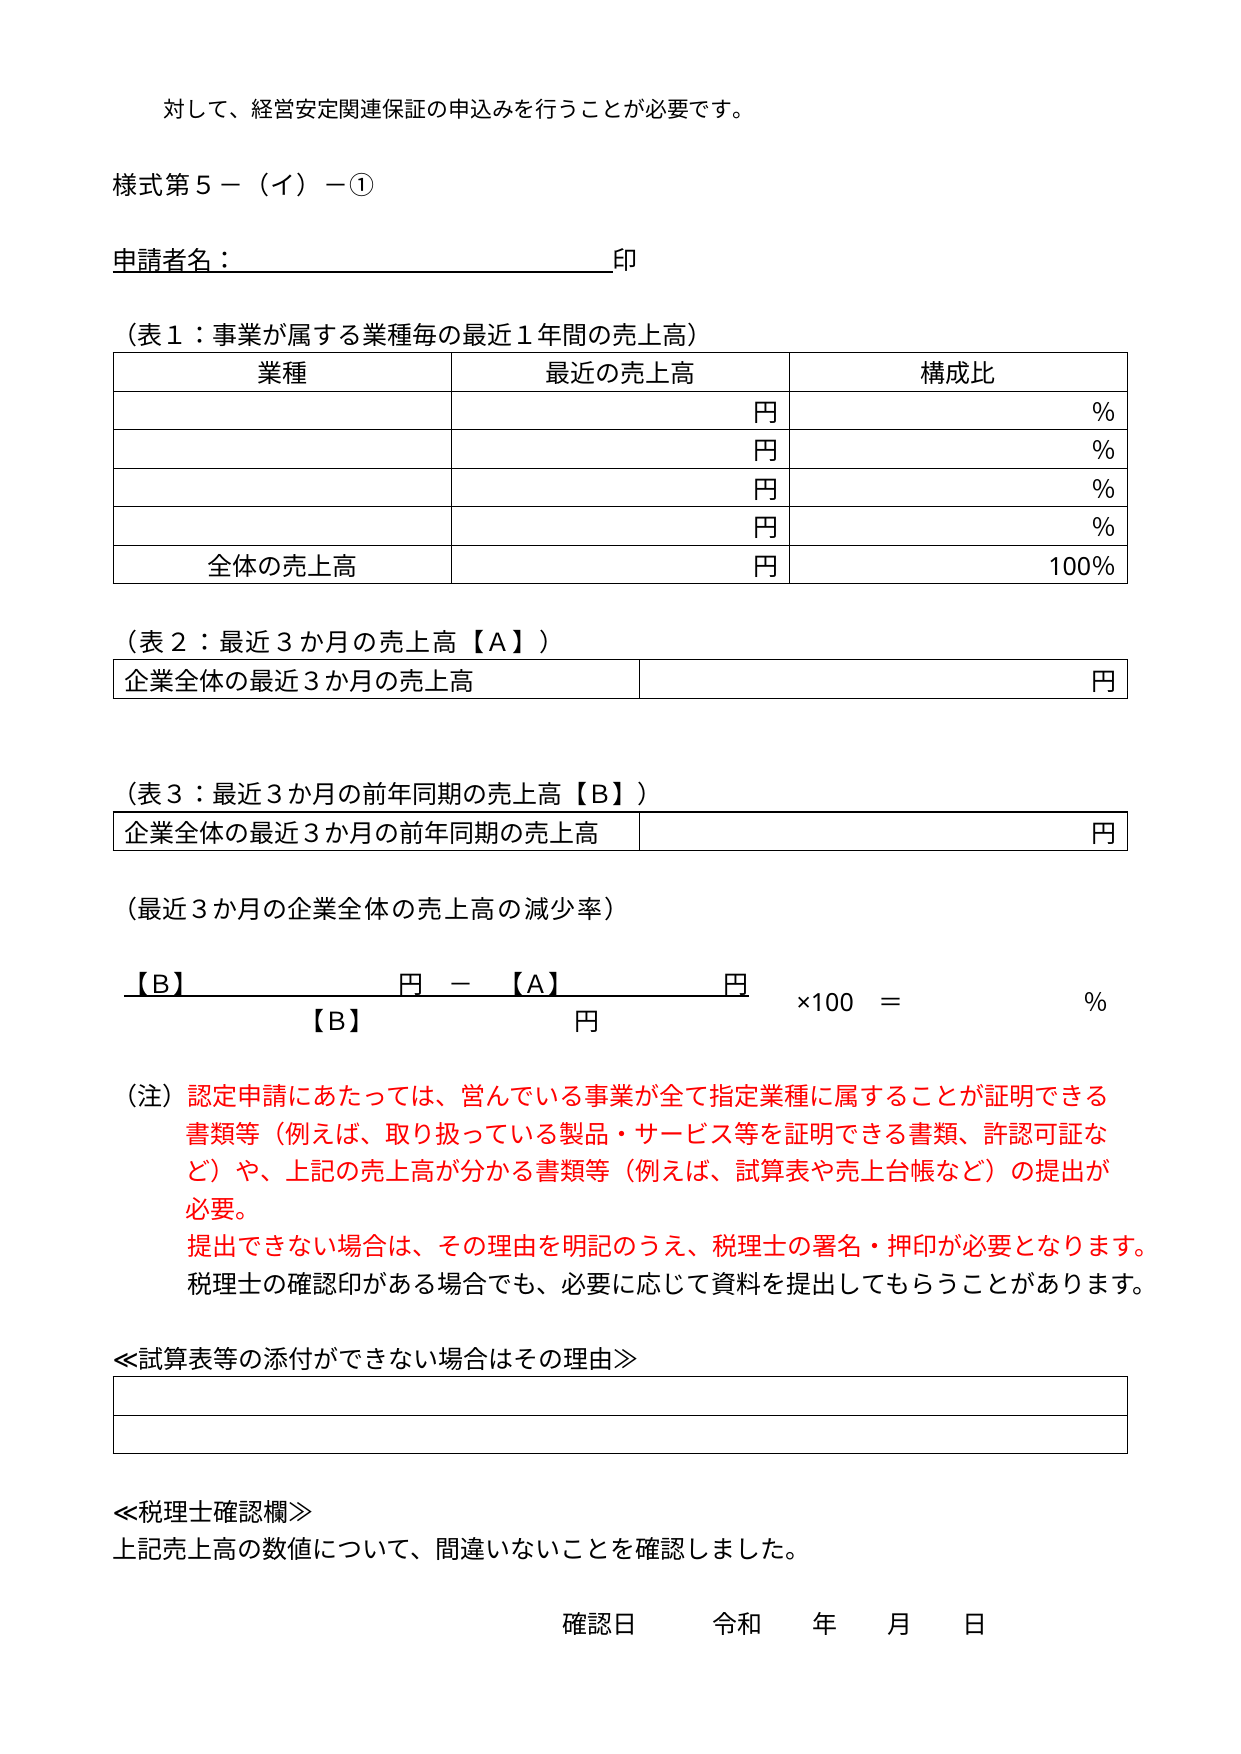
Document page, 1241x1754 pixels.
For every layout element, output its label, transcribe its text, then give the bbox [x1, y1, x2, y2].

table_cell [114, 507, 451, 545]
text （注）認定申請にあたっては、営んでいる事業が全て指定業種に属することが証明できる書類等（例えば、取り扱っている製品・サービス等を証明できる書類、許認可証など）や、上記の売上高が分かる書類等（例えば、試算表や売上台帳など）の提出が必要。 [112, 1076, 1128, 1226]
table_cell 100％ [790, 546, 1127, 583]
table_cell 円 [452, 546, 789, 583]
text （表１：事業が属する業種毎の最近１年間の売上高） [112, 314, 1128, 352]
table_cell 円 [452, 507, 789, 545]
table_cell 円 [452, 430, 789, 468]
text （表３：最近３か月の前年同期の売上高【Ｂ】） [112, 774, 1128, 811]
table_header 業種 [114, 353, 451, 391]
text 確認日 令和 年 月 日 [112, 1604, 1128, 1642]
table_cell [114, 392, 451, 429]
table_cell 円 [452, 469, 789, 506]
table_cell 【Ｂ】 円 [113, 1001, 785, 1038]
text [112, 89, 1128, 127]
text 上記売上高の数値について、間違いないことを確認しました。 [112, 1529, 1128, 1567]
text 様式第５－（イ）－① [112, 164, 1128, 202]
text ≪税理士確認欄≫ [112, 1492, 1128, 1529]
table_cell 全体の売上高 [114, 546, 451, 583]
table_header ％ [947, 964, 1128, 1038]
table_header 円 [640, 813, 1127, 850]
table_cell [114, 469, 451, 506]
table_header [114, 1377, 1127, 1414]
table_header 円 [640, 660, 1127, 698]
table_header 構成比 [790, 353, 1127, 391]
text 税理士の確認印がある場合でも、必要に応じて資料を提出してもらうことがあります。 [112, 1263, 1176, 1301]
table_cell ％ [790, 392, 1127, 429]
table_header 【Ｂ】 円 － 【Ａ】 円 [113, 964, 785, 1001]
table_header 最近の売上高 [452, 353, 789, 391]
table_cell ％ [790, 469, 1127, 506]
text ≪試算表等の添付ができない場合はその理由≫ [112, 1338, 1128, 1376]
table_cell ％ [790, 430, 1127, 468]
table_cell 円 [452, 392, 789, 429]
text 申請者名： 印 [112, 239, 1128, 277]
table_header 企業全体の最近３か月の前年同期の売上高 [114, 813, 639, 850]
text （表２：最近３か月の売上高【Ａ】） [112, 622, 1128, 659]
text （最近３か月の企業全体の売上高の減少率） [112, 888, 1128, 926]
text 提出できない場合は、その理由を明記のうえ、税理士の署名・押印が必要となります。 [112, 1226, 1176, 1263]
table_header 企業全体の最近３か月の売上高 [114, 660, 639, 698]
table_cell [114, 1416, 1127, 1453]
table_cell [114, 430, 451, 468]
table_cell ％ [790, 507, 1127, 545]
table_header ×100 ＝ [785, 964, 947, 1038]
